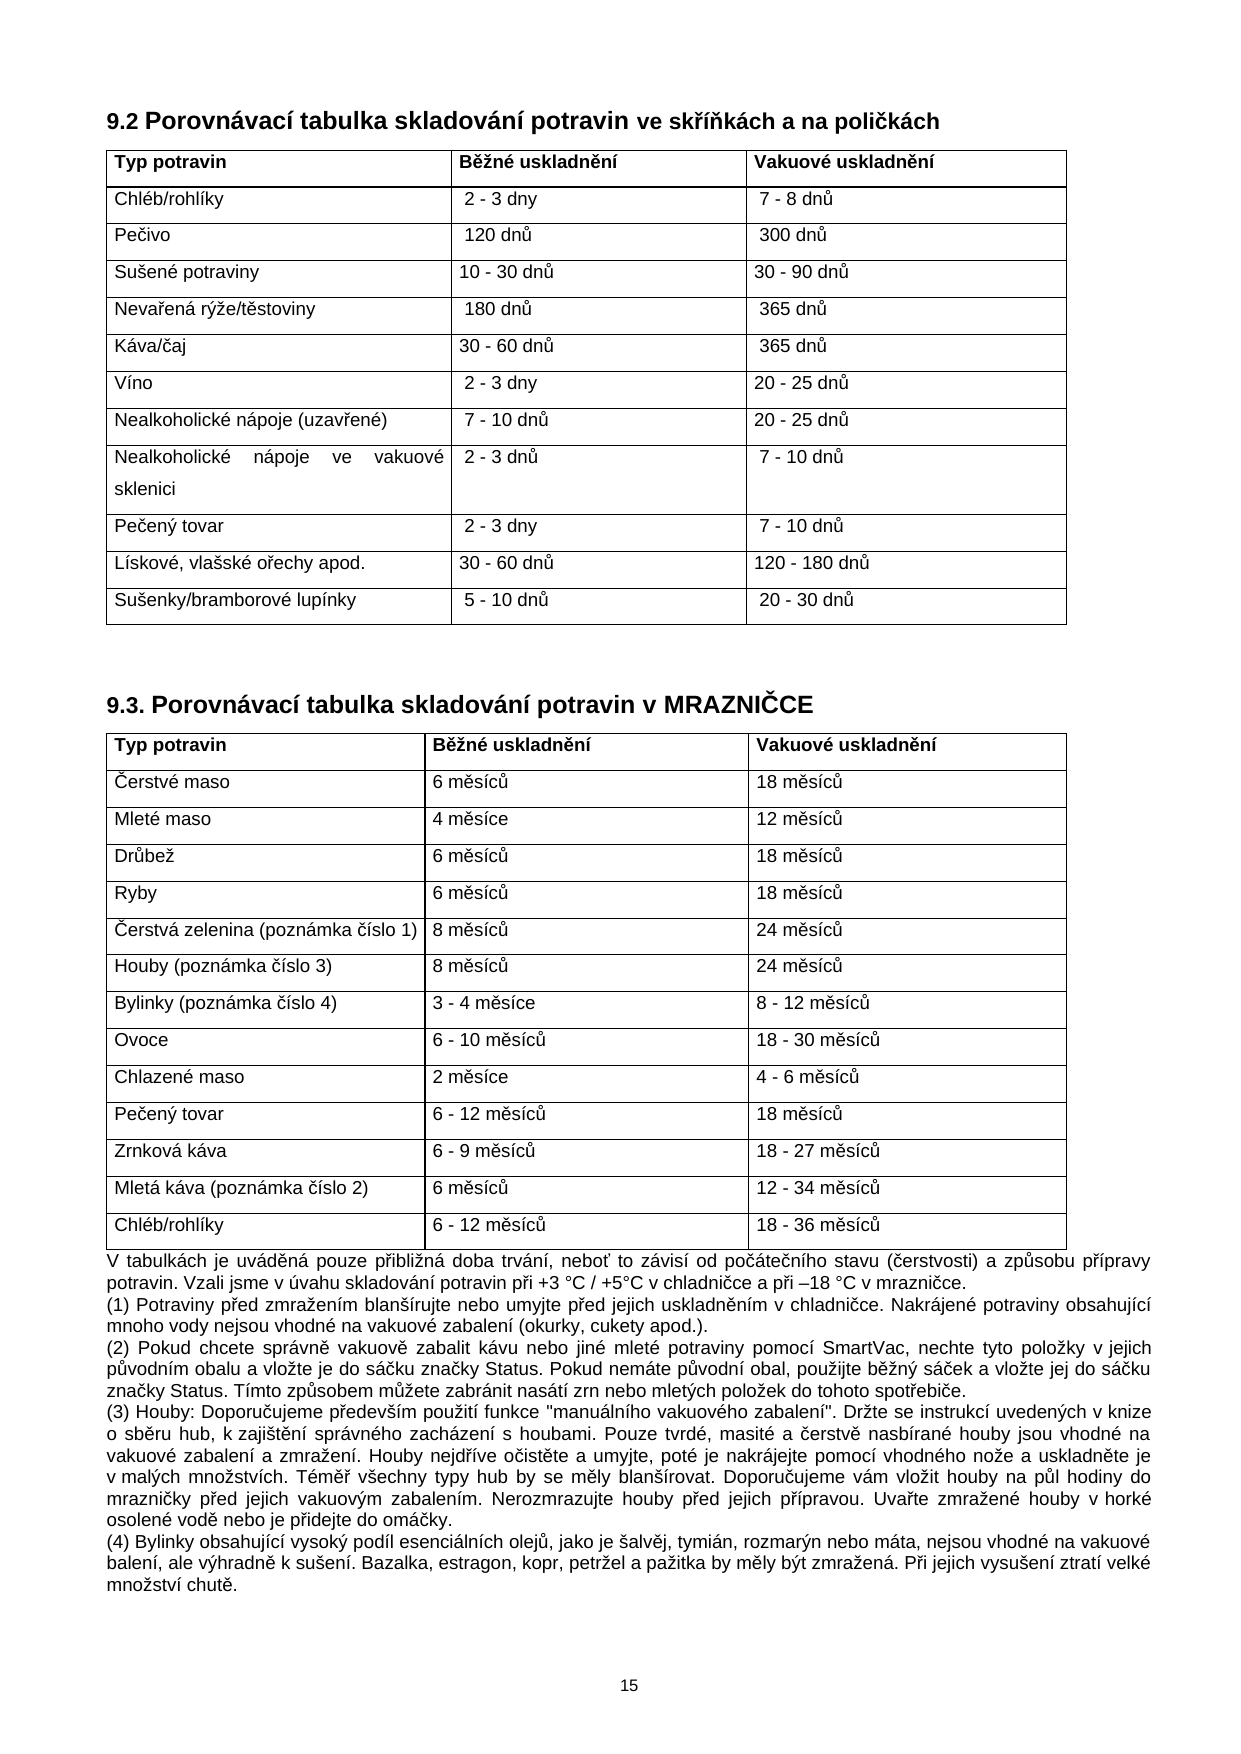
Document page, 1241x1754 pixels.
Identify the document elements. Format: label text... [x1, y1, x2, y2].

table_cell 120 dnů [452, 224, 746, 260]
text (1) Potraviny před zmražením blanšírujte nebo umyjte před jejich uskladněním v chladničce. Nakrájené potraviny obsahující mnoho vody nejsou vhodné na vakuové zabalení (okurky, cukety apod.). [106, 1293, 1152, 1337]
table_cell 12 měsíců [749, 808, 1066, 844]
table_cell 30 - 60 dnů [452, 552, 746, 587]
table_cell 4 - 6 měsíců [749, 1066, 1066, 1102]
table_cell Pečený tovar [107, 1103, 424, 1139]
table_cell Víno [107, 372, 451, 408]
table_header Vakuové uskladnění [749, 734, 1066, 770]
table_cell 18 měsíců [749, 882, 1066, 917]
table_header Běžné uskladnění [426, 734, 748, 770]
table_cell Nealkoholické nápoje (uzavřené) [107, 409, 451, 444]
table_header Běžné uskladnění [452, 151, 746, 186]
table_cell Ryby [107, 882, 424, 917]
table_cell 5 - 10 dnů [452, 589, 746, 624]
table_cell 2 - 3 dny [452, 372, 746, 408]
table_cell Ovoce [107, 1029, 424, 1065]
table_cell Houby (poznámka číslo 3) [107, 955, 424, 991]
table_cell 7 - 10 dnů [747, 446, 1066, 514]
table_cell 120 - 180 dnů [747, 552, 1066, 587]
table_cell 300 dnů [747, 224, 1066, 260]
text V tabulkách je uváděná pouze přibližná doba trvání, neboť to závisí od počátečního stavu (čerstvosti) a způsobu přípravy potravin. Vzali jsme v úvahu skladování potravin při +3 °C / +5°C v chladničce a při –18 °C v mrazničce. [106, 1250, 1152, 1293]
table_header Typ potravin [107, 151, 451, 186]
table_cell 365 dnů [747, 298, 1066, 334]
table_cell 180 dnů [452, 298, 746, 334]
text (2) Pokud chcete správně vakuově zabalit kávu nebo jiné mleté potraviny pomocí SmartVac, nechte tyto položky v jejich původním obalu a vložte je do sáčku značky Status. Pokud nemáte původní obal, použijte běžný sáček a vložte jej do sáčku značky Status. Tímto způsobem můžete zabránit nasátí zrn nebo mletých položek do tohoto spotřebiče. [106, 1337, 1152, 1401]
table_cell Chléb/rohlíky [107, 188, 451, 223]
table_cell 18 měsíců [749, 771, 1066, 807]
table_cell 18 - 30 měsíců [749, 1029, 1066, 1065]
table_cell Pečený tovar [107, 515, 451, 551]
table_cell 6 měsíců [426, 845, 748, 881]
table_cell 30 - 60 dnů [452, 335, 746, 371]
table_header Vakuové uskladnění [747, 151, 1066, 186]
table_cell 2 - 3 dny [452, 188, 746, 223]
table_cell 30 - 90 dnů [747, 261, 1066, 297]
table_cell 6 měsíců [426, 771, 748, 807]
table_cell 6 - 12 měsíců [426, 1103, 748, 1139]
table_cell 8 - 12 měsíců [749, 992, 1066, 1028]
table_cell 20 - 30 dnů [747, 589, 1066, 624]
table_cell 2 - 3 dny [452, 515, 746, 551]
table_cell 6 měsíců [426, 882, 748, 917]
table_cell 18 měsíců [749, 845, 1066, 881]
table_cell 24 měsíců [749, 955, 1066, 991]
table_cell 6 - 12 měsíců [426, 1214, 748, 1249]
table_cell Nealkoholické nápoje ve vakuové sklenici [107, 446, 451, 514]
table_cell 8 měsíců [426, 955, 748, 991]
table_cell 20 - 25 dnů [747, 409, 1066, 444]
table_cell 3 - 4 měsíce [426, 992, 748, 1028]
table_cell 12 - 34 měsíců [749, 1177, 1066, 1212]
table_cell 24 měsíců [749, 919, 1066, 954]
table_cell Sušené potraviny [107, 261, 451, 297]
text 9.2 Porovnávací tabulka skladování potravin ve skříňkách a na poličkách [106, 106, 1152, 135]
table_cell 20 - 25 dnů [747, 372, 1066, 408]
table_cell 2 - 3 dnů [452, 446, 746, 514]
table_cell Mleté maso [107, 808, 424, 844]
table_cell 4 měsíce [426, 808, 748, 844]
table_cell Zrnková káva [107, 1140, 424, 1176]
table_cell 6 - 10 měsíců [426, 1029, 748, 1065]
table_cell 365 dnů [747, 335, 1066, 371]
table_cell 10 - 30 dnů [452, 261, 746, 297]
table_cell Drůbež [107, 845, 424, 881]
text 9.3. Porovnávací tabulka skladování potravin v Mrazničce [106, 690, 1152, 719]
table_cell 7 - 10 dnů [747, 515, 1066, 551]
table_cell Čerstvé maso [107, 771, 424, 807]
table_cell 7 - 8 dnů [747, 188, 1066, 223]
table_cell Sušenky/bramborové lupínky [107, 589, 451, 624]
table_header Typ potravin [107, 734, 424, 770]
table_cell Pečivo [107, 224, 451, 260]
table_cell 6 měsíců [426, 1177, 748, 1212]
table_cell Káva/čaj [107, 335, 451, 371]
table_cell 2 měsíce [426, 1066, 748, 1102]
text (3) Houby: Doporučujeme především použití funkce "manuálního vakuového zabalení". Držte se instrukcí uvedených v knize o sběru hub, k zajištění správného zacházení s houbami. Pouze tvrdé, masité a čerstvě nasbírané houby jsou vhodné na vakuové zabalení a zmražení. Houby nejdříve očistěte a umyjte, poté je nakrájejte pomocí vhodného nože a uskladněte je v malých množstvích. Téměř všechny typy hub by se měly blanšírovat. Doporučujeme vám vložit houby na půl hodiny do mrazničky před jejich vakuovým zabalením. Nerozmrazujte houby před jejich přípravou. Uvařte zmražené houby v horké osolené vodě nebo je přidejte do omáčky. [106, 1401, 1152, 1531]
table_cell Chléb/rohlíky [107, 1214, 424, 1249]
table_cell Bylinky (poznámka číslo 4) [107, 992, 424, 1028]
table_cell 18 měsíců [749, 1103, 1066, 1139]
table_cell 18 - 36 měsíců [749, 1214, 1066, 1249]
table_cell 7 - 10 dnů [452, 409, 746, 444]
table_cell 8 měsíců [426, 919, 748, 954]
table_cell 18 - 27 měsíců [749, 1140, 1066, 1176]
table_cell Lískové, vlašské ořechy apod. [107, 552, 451, 587]
table_cell Chlazené maso [107, 1066, 424, 1102]
table_cell Nevařená rýže/těstoviny [107, 298, 451, 334]
table_cell Čerstvá zelenina (poznámka číslo 1) [107, 919, 424, 954]
table_cell Mletá káva (poznámka číslo 2) [107, 1177, 424, 1212]
text (4) Bylinky obsahující vysoký podíl esenciálních olejů, jako je šalvěj, tymián, rozmarýn nebo máta, nejsou vhodné na vakuové balení, ale výhradně k sušení. Bazalka, estragon, kopr, petržel a pažitka by měly být zmražená. Při jejich vysušení ztratí velké množství chutě. [106, 1531, 1152, 1595]
table_cell 6 - 9 měsíců [426, 1140, 748, 1176]
